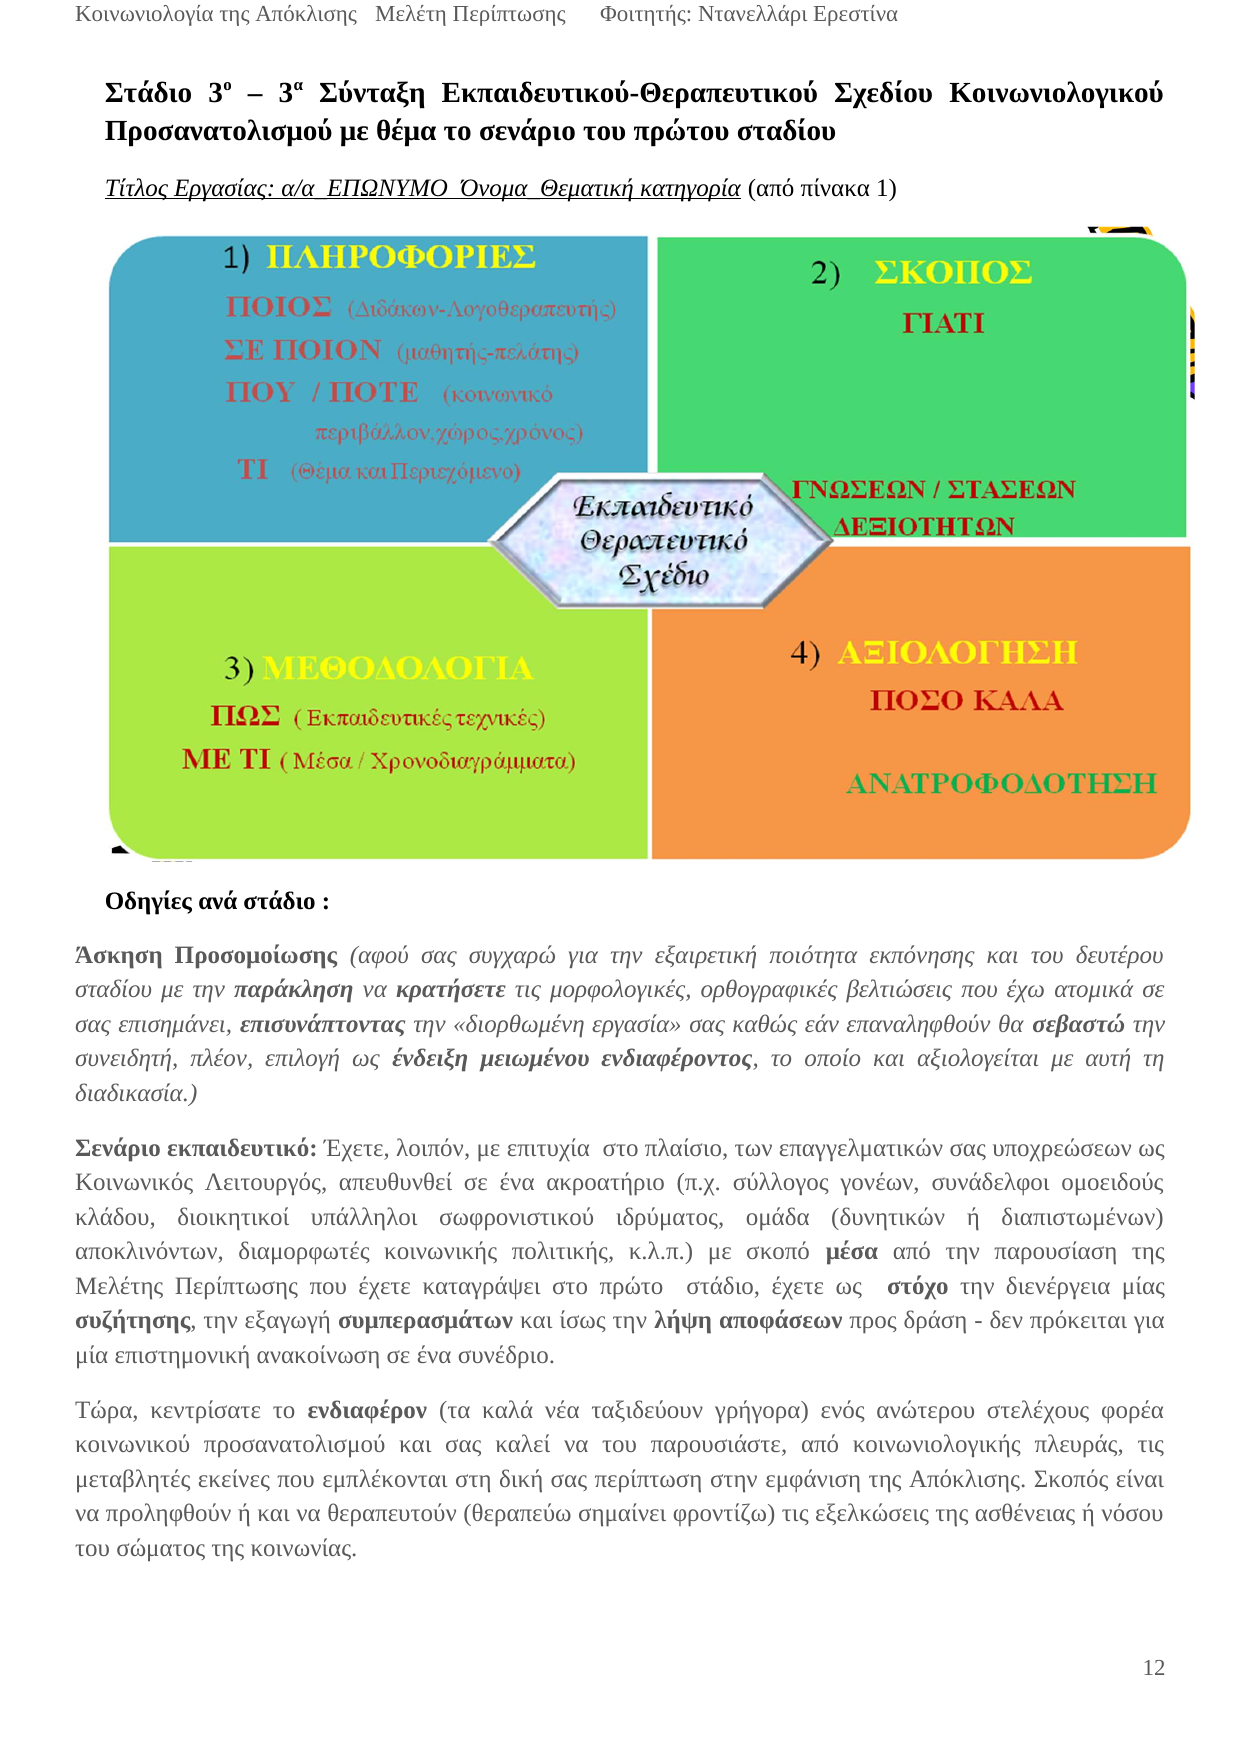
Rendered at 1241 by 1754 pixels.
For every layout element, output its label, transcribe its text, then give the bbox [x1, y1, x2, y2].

text Στάδιο 3ο – 3α Σύνταξη Εκπαιδευτικού-Θεραπευτικού Σχεδίου Κοινωνιολογικού Προσανατολισμού με θέμα το σενάριο του πρώτου σταδίου [104, 75, 1165, 147]
text Οδηγίες ανά στάδιο : [104, 886, 1165, 914]
text Σενάριο εκπαιδευτικό: Έχετε, λοιπόν, με επιτυχία στο πλαίσιο, των επαγγελματικών σας υποχρεώσεων ως Κοινωνικός Λειτουργός, απευθυνθεί σε ένα ακροατήριο (π.χ. σύλλογος γονέων, συνάδελφοι ομοειδούς κλάδου, διοικητικοί υπάλληλοι σωφρονιστικού ιδρύματος, ομάδα (δυνητικών ή διαπιστωμένων) αποκλινόντων, διαμορφωτές κοινωνικής πολιτικής, κ.λ.π.) με σκοπό μέσα από την παρουσίαση της Μελέτης Περίπτωσης που έχετε καταγράψει στο πρώτο στάδιο, έχετε ως στόχο την διενέργεια μίας συζήτησης, την εξαγωγή συμπερασμάτων και ίσως την λήψη αποφάσεων προς δράση - δεν πρόκειται για μία επιστημονική ανακοίνωση σε ένα συνέδριο. [75, 1133, 1165, 1368]
text Τίτλος Εργασίας: α/α_ΕΠΩΝΥΜΟ Όνομα_Θεματική κατηγορία (από πίνακα 1) [104, 173, 1165, 202]
text Τώρα, κεντρίσατε το ενδιαφέρον (τα καλά νέα ταξιδεύουν γρήγορα) ενός ανώτερου στελέχους φορέα κοινωνικού προσανατολισμού και σας καλεί να του παρουσιάστε, από κοινωνιολογικής πλευράς, τις μεταβλητές εκείνες που εμπλέκονται στη δική σας περίπτωση στην εμφάνιση της Απόκλισης. Σκοπός είναι να προληφθούν ή και να θεραπευτούν (θεραπεύω σημαίνει φροντίζω) τις εξελκώσεις της ασθένειας ή νόσου του σώματος της κοινωνίας. [75, 1395, 1165, 1562]
picture [104, 226, 1195, 862]
text Άσκηση Προσομοίωσης (αφού σας συγχαρώ για την εξαιρετική ποιότητα εκπόνησης και του δευτέρου σταδίου με την παράκληση να κρατήσετε τις μορφολογικές, ορθογραφικές βελτιώσεις που έχω ατομικά σε σας επισημάνει, επισυνάπτοντας την «διορθωμένη εργασία» σας καθώς εάν επαναληφθούν θα σεβαστώ την συνειδητή, πλέον, επιλογή ως ένδειξη μειωμένου ενδιαφέροντος, το οποίο και αξιολογείται με αυτή τη διαδικασία.) [75, 940, 1165, 1106]
